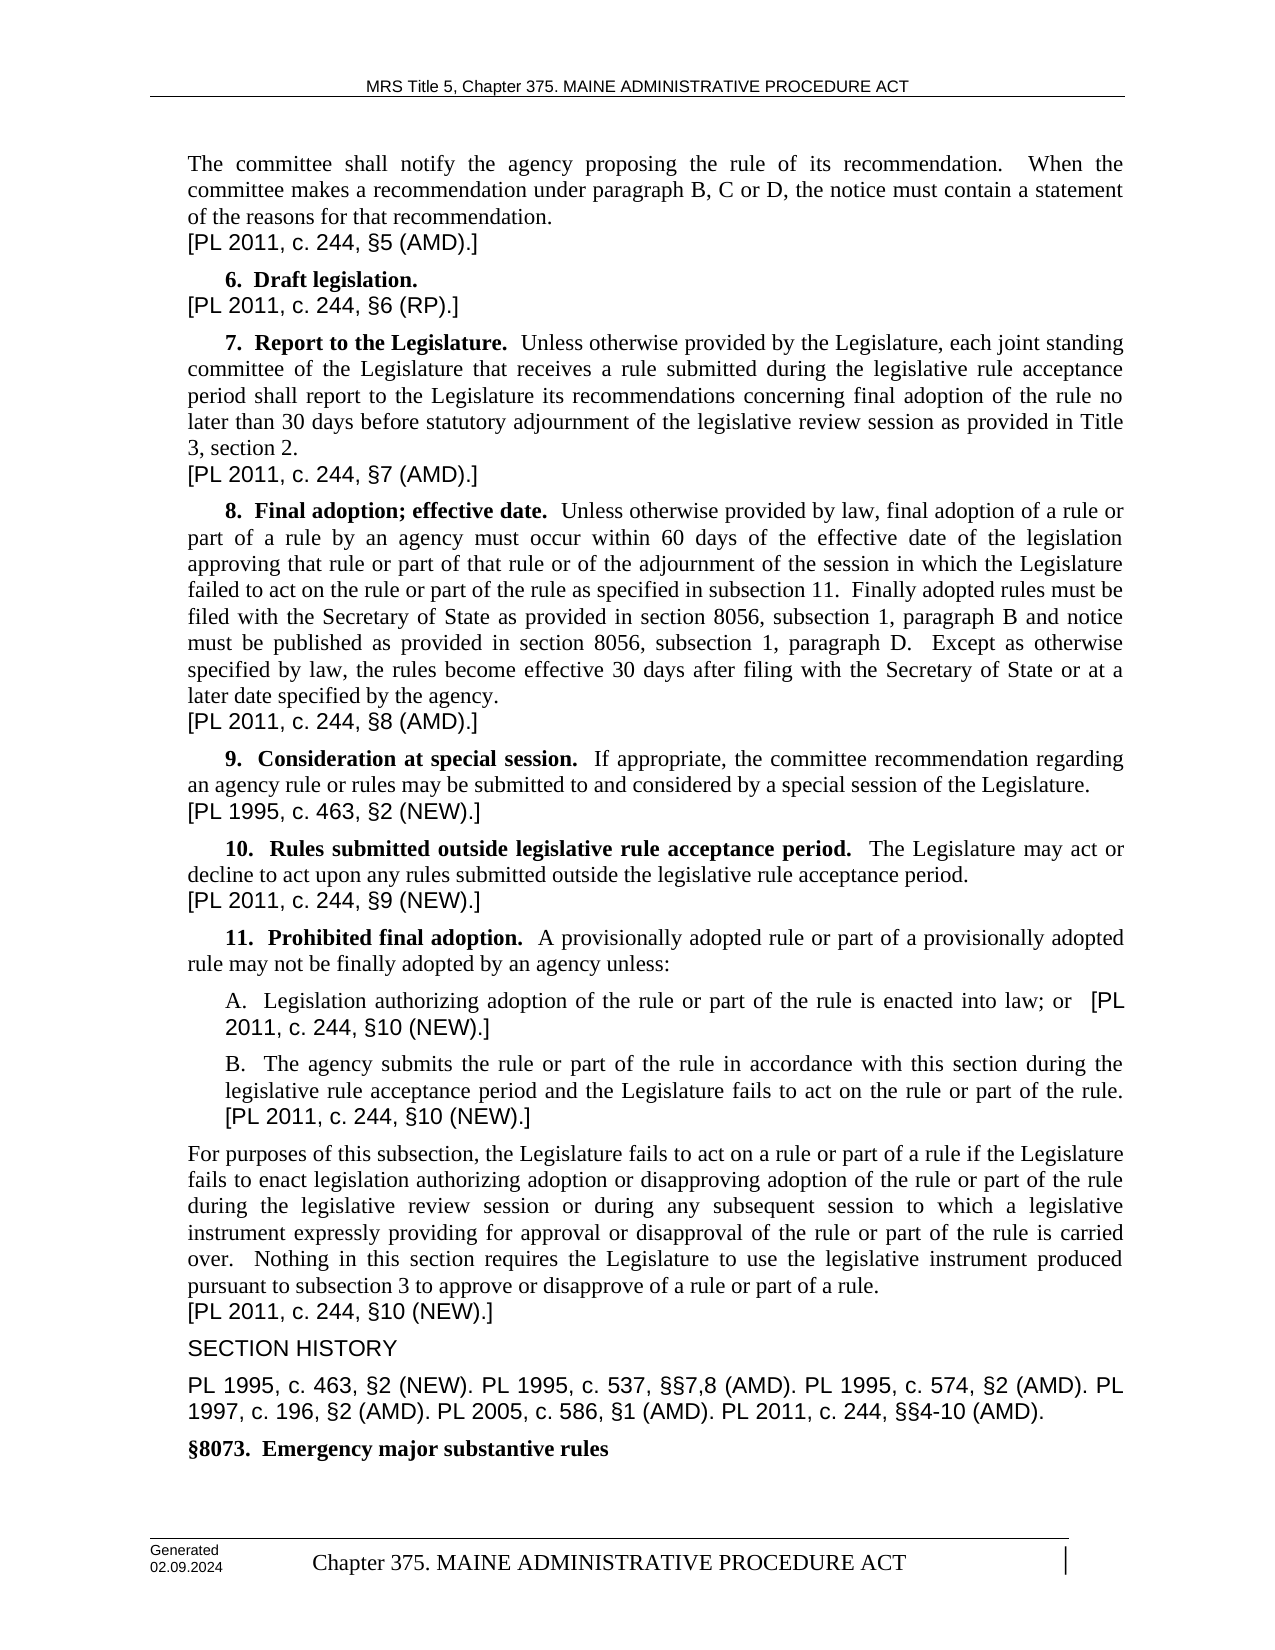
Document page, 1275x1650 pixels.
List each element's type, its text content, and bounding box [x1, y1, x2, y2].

text For purposes of this subsection, the Legislature fails to act on a rule or part of a rule if the Legislature fails to enact legislation authorizing adoption or disapproving adoption of the rule or part of the rule during the legislative review session or during any subsequent session to which a legislative instrument expressly providing for approval or disapproval of the rule or part of the rule is carried over. Nothing in this section requires the Legislature to use the legislative instrument produced pursuant to subsection 3 to approve or disapprove of a rule or part of a rule. [187, 1140, 1125, 1298]
text 9. Consideration at special session. If appropriate, the committee recommendation regarding an agency rule or rules may be submitted to and considered by a special session of the Legislature. [187, 745, 1125, 798]
text 8. Final adoption; effective date. Unless otherwise provided by law, final adoption of a rule or part of a rule by an agency must occur within 60 days of the effective date of the legislation approving that rule or part of that rule or of the adjournment of the session in which the Legislature failed to act on the rule or part of the rule as specified in subsection 11. Finally adopted rules must be filed with the Secretary of State as provided in section 8056, subsection 1, paragraph B and notice must be published as provided in section 8056, subsection 1, paragraph D. Except as otherwise specified by law, the rules become effective 30 days after filing with the Secretary of State or at a later date specified by the agency. [187, 497, 1125, 708]
text [PL 2011, c. 244, §6 (RP).] [187, 292, 1125, 318]
text §8073. Emergency major substantive rules [187, 1435, 1125, 1461]
text PL 1995, c. 463, §2 (NEW). PL 1995, c. 537, §§7,8 (AMD). PL 1995, c. 574, §2 (AMD). PL 1997, c. 196, §2 (AMD). PL 2005, c. 586, §1 (AMD). PL 2011, c. 244, §§4-10 (AMD). [187, 1372, 1125, 1424]
text 7. Report to the Legislature. Unless otherwise provided by the Legislature, each joint standing committee of the Legislature that receives a rule submitted during the legislative rule acceptance period shall report to the Legislature its recommendations concerning final adoption of the rule no later than 30 days before statutory adjournment of the legislative review session as provided in Title 3, section 2. [187, 329, 1125, 461]
text B. The agency submits the rule or part of the rule in accordance with this section during the legislative rule acceptance period and the Legislature fails to act on the rule or part of the rule. [PL 2011, c. 244, §10 (NEW).] [225, 1050, 1125, 1129]
text [PL 2011, c. 244, §10 (NEW).] [187, 1298, 1125, 1324]
text [PL 2011, c. 244, §7 (AMD).] [187, 461, 1125, 487]
text 10. Rules submitted outside legislative rule acceptance period. The Legislature may act or decline to act upon any rules submitted outside the legislative rule acceptance period. [187, 834, 1125, 887]
text [PL 2011, c. 244, §8 (AMD).] [187, 708, 1125, 735]
text [PL 1995, c. 463, §2 (NEW).] [187, 798, 1125, 824]
text A. Legislation authorizing adoption of the rule or part of the rule is enacted into law; or [PL 2011, c. 244, §10 (NEW).] [225, 987, 1125, 1040]
text 6. Draft legislation. [187, 266, 1125, 292]
text SECTION HISTORY [187, 1335, 1125, 1361]
text [PL 2011, c. 244, §5 (AMD).] [187, 229, 1125, 255]
text 11. Prohibited final adoption. A provisionally adopted rule or part of a provisionally adopted rule may not be finally adopted by an agency unless: [187, 924, 1125, 977]
text [PL 2011, c. 244, §9 (NEW).] [187, 887, 1125, 914]
text The committee shall notify the agency proposing the rule of its recommendation. When the committee makes a recommendation under paragraph B, C or D, the notice must contain a statement of the reasons for that recommendation. [187, 150, 1125, 229]
